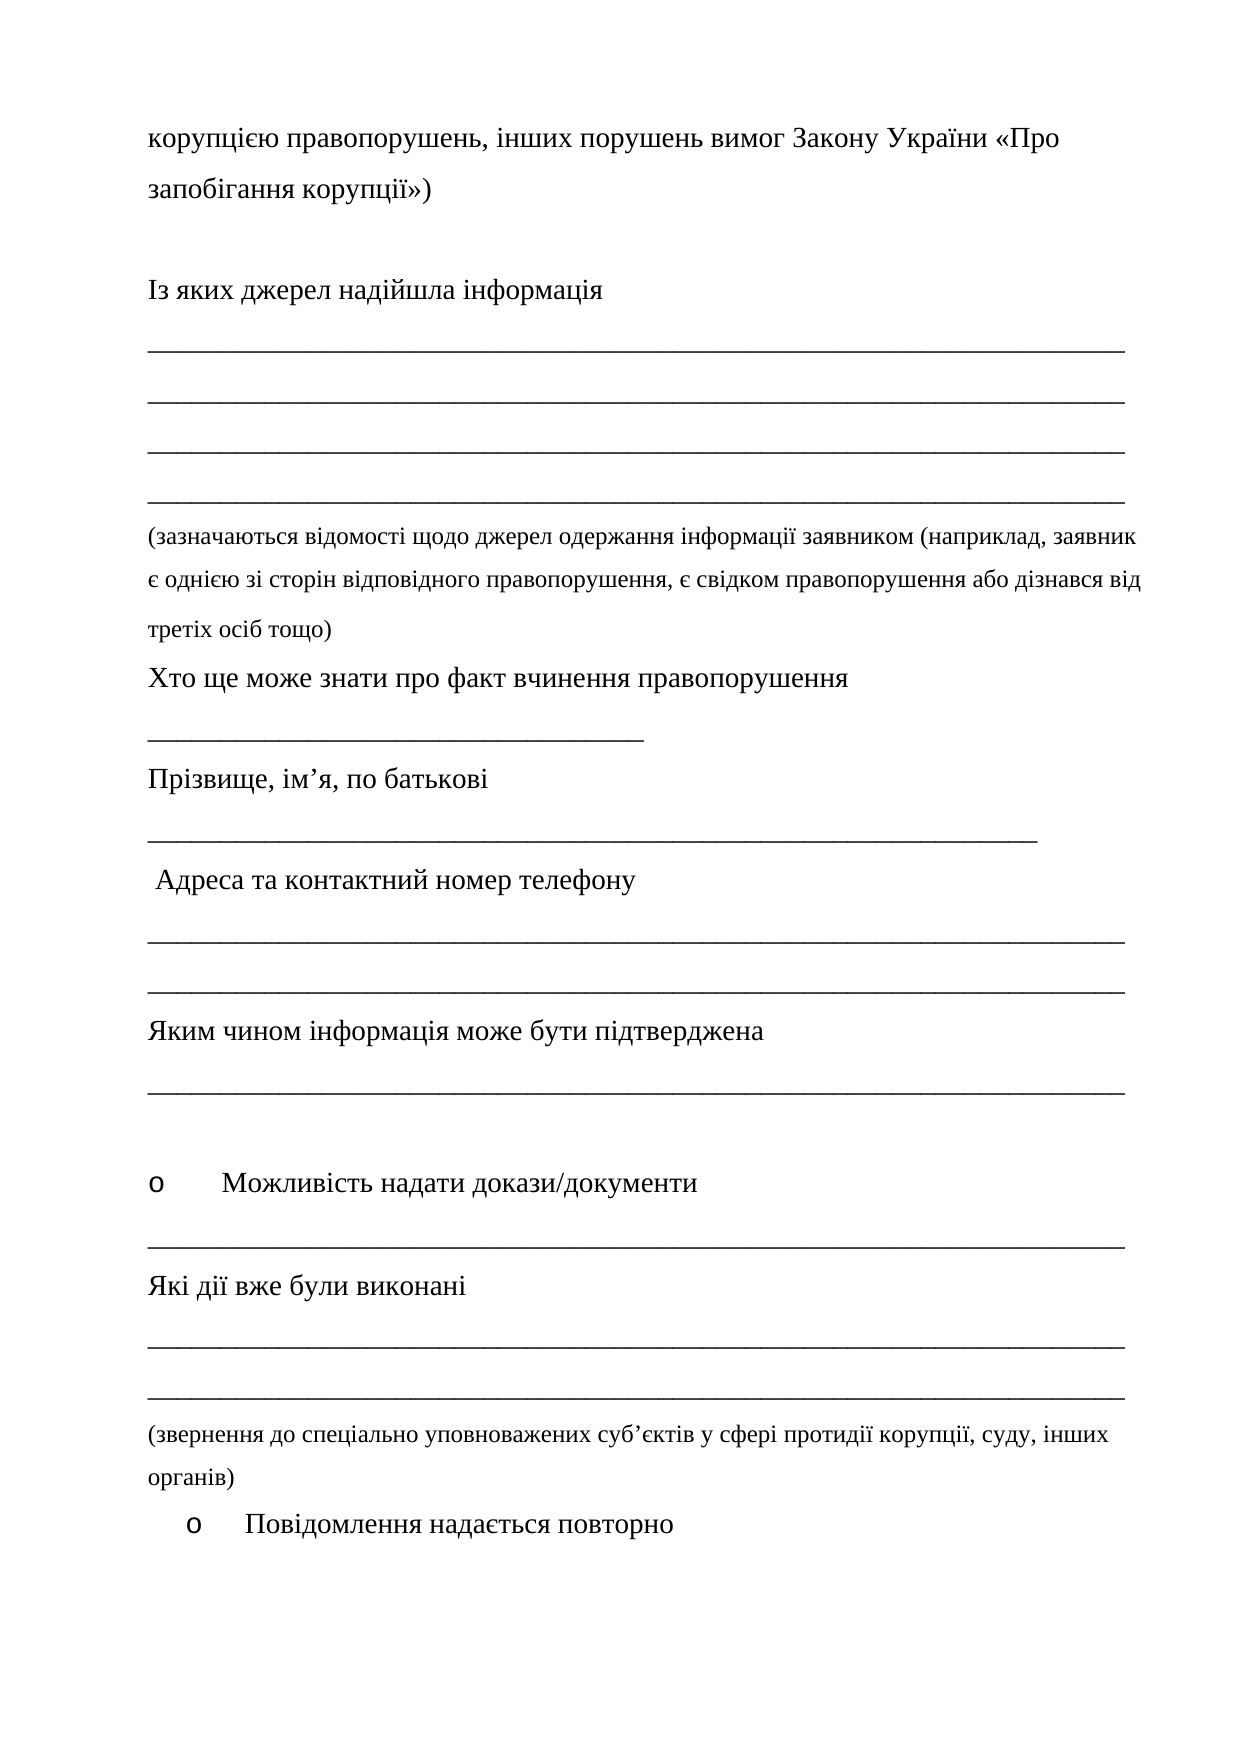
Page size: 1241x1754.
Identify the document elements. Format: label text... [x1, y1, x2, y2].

text Прізвище, ім’я, по батькові _____________________________________________________________ [148, 761, 1152, 845]
text Хто ще може знати про факт вчинення правопорушення __________________________________ [148, 661, 1152, 744]
text Адреса та контактний номер телефону ___________________________________________________________________ ___________________________________________________________________ Яким чином інформація може бути підтверджена ___________________________________________________________________ [148, 862, 1152, 1097]
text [148, 121, 1152, 204]
list Можливість надати докази/документи ___________________________________________________________________ Які дії вже були виконані ___________________________________________________________________ ___________________________________________________________________ [148, 1165, 1152, 1402]
list Повідомлення надається повторно [185, 1506, 1152, 1542]
text Із яких джерел надійшла інформація ___________________________________________________________________ ___________________________________________________________________ ___________________________________________________________________ ___________________________________________________________________ (зазначаються відомості щодо джерел одержання інформації заявником (наприклад, заявник є однією зі сторін відповідного правопорушення, є свідком правопорушення або дізнався від третіх осіб тощо) [148, 272, 1152, 643]
text (звернення до спеціально уповноважених суб’єктів у сфері протидії корупції, суду, інших органів) [148, 1419, 1152, 1491]
